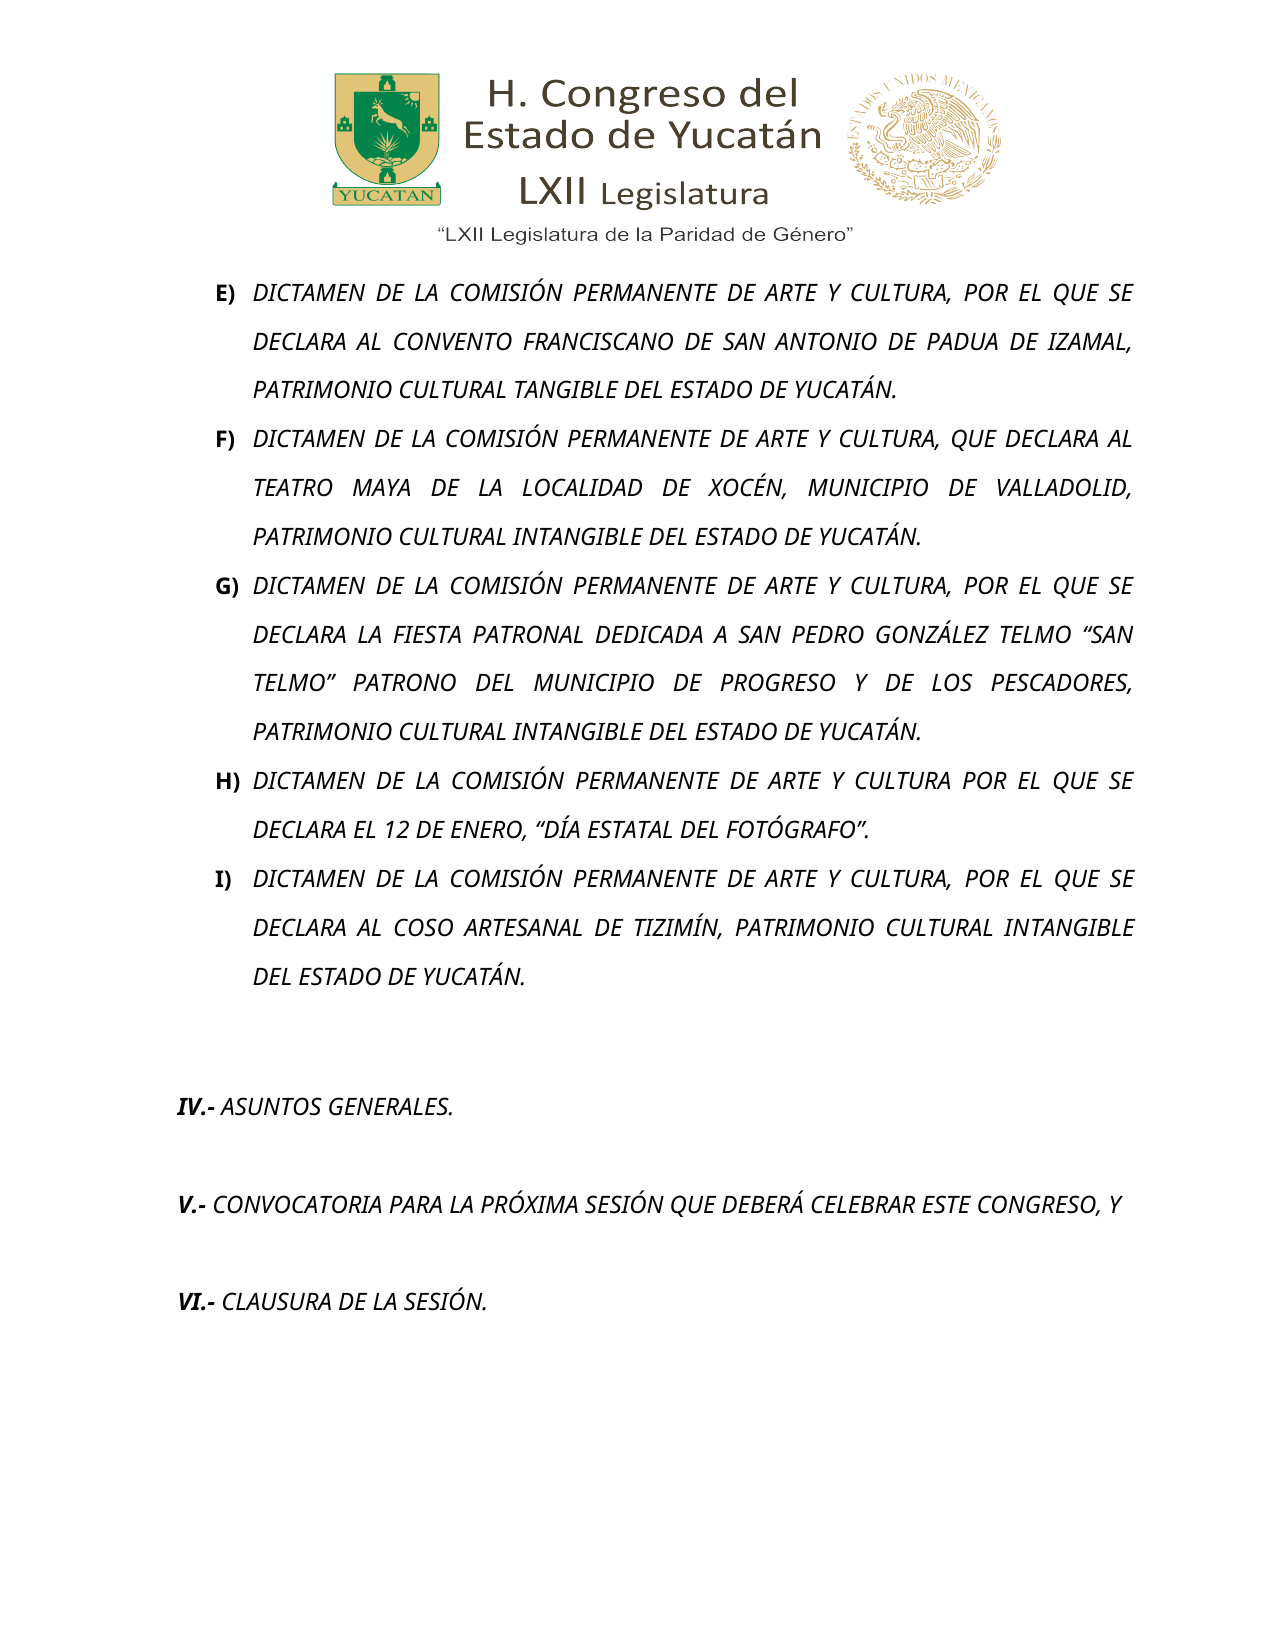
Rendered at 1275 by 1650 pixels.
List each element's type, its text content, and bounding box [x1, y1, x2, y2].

text V.- CONVOCATORIA PARA LA PRÓXIMA SESIÓN QUE DEBERÁ CELEBRAR ESTE CONGRESO, Y [177, 1187, 1137, 1220]
list DICTAMEN DE LA COMISIÓN PERMANENTE DE ARTE Y CULTURA, POR EL QUE SE DECLARA LA FIESTA PATRONAL DEDICADA A SAN PEDRO GONZÁLEZ TELMO “SAN TELMO” PATRONO DEL MUNICIPIO DE PROGRESO Y DE LOS PESCADORES, PATRIMONIO CULTURAL INTANGIBLE DEL ESTADO DE YUCATÁN. [215, 568, 1137, 748]
text VI.- CLAUSURA DE LA SESIÓN. [177, 1285, 1137, 1318]
text IV.- ASUNTOS GENERALES. [177, 1090, 1137, 1122]
list DICTAMEN DE LA COMISIÓN PERMANENTE DE ARTE Y CULTURA POR EL QUE SE DECLARA EL 12 DE ENERO, “DÍA ESTATAL DEL FOTÓGRAFO”. [215, 764, 1137, 845]
list DICTAMEN DE LA COMISIÓN PERMANENTE DE ARTE Y CULTURA, QUE DECLARA AL TEATRO MAYA DE LA LOCALIDAD DE XOCÉN, MUNICIPIO DE VALLADOLID, PATRIMONIO CULTURAL INTANGIBLE DEL ESTADO DE YUCATÁN. [215, 422, 1137, 552]
list DICTAMEN DE LA COMISIÓN PERMANENTE DE ARTE Y CULTURA, POR EL QUE SE DECLARA AL COSO ARTESANAL DE TIZIMÍN, PATRIMONIO CULTURAL INTANGIBLE DEL ESTADO DE YUCATÁN. [215, 862, 1137, 992]
list DICTAMEN DE LA COMISIÓN PERMANENTE DE ARTE Y CULTURA, POR EL QUE SE DECLARA AL CONVENTO FRANCISCANO DE SAN ANTONIO DE PADUA DE IZAMAL, PATRIMONIO CULTURAL TANGIBLE DEL ESTADO DE YUCATÁN. [215, 275, 1137, 406]
picture [313, 73, 1001, 276]
